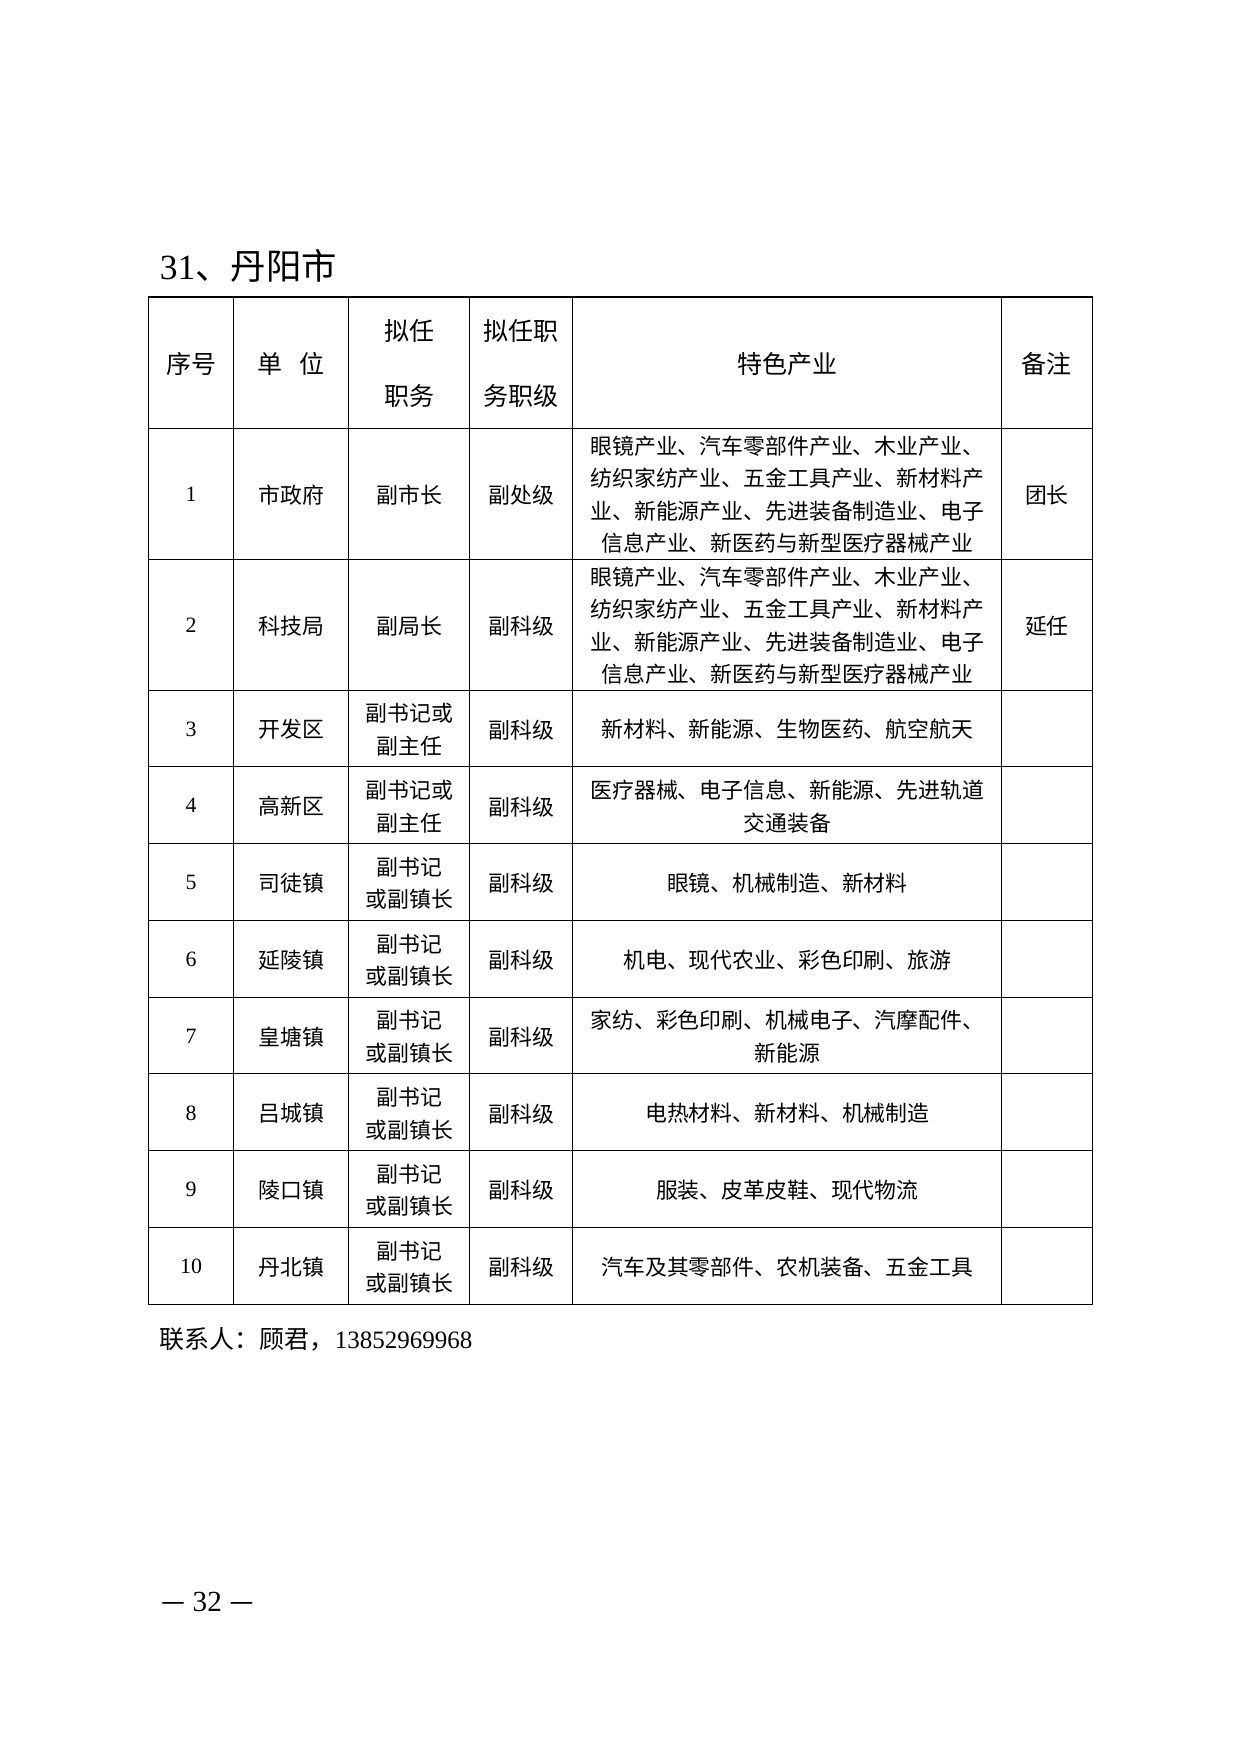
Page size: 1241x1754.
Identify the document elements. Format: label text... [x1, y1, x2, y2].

table_cell 新材料、新能源、生物医药、航空航天 [573, 691, 1001, 766]
table_header 序号 [149, 298, 233, 427]
table_cell 7 [149, 998, 233, 1073]
table_cell [1002, 921, 1092, 997]
table_cell 6 [149, 921, 233, 997]
table_cell [1002, 1074, 1092, 1150]
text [159, 1305, 1081, 1370]
table_cell 副科级 [470, 921, 572, 997]
table_cell 副科级 [470, 998, 572, 1073]
table_cell 眼镜、机械制造、新材料 [573, 844, 1001, 920]
table_cell 眼镜产业、汽车零部件产业、木业产业、纺织家纺产业、五金工具产业、新材料产业、新能源产业、先进装备制造业、电子信息产业、新医药与新型医疗器械产业 [573, 429, 1001, 558]
table_cell 团长 [1002, 429, 1092, 558]
table_cell 副科级 [470, 1074, 572, 1150]
table_cell 汽车及其零部件、农机装备、五金工具 [573, 1228, 1001, 1304]
table_cell 5 [149, 844, 233, 920]
table_cell 副科级 [470, 1228, 572, 1304]
table_cell 延任 [1002, 560, 1092, 689]
table_cell 副科级 [470, 560, 572, 689]
table_cell 开发区 [234, 691, 348, 766]
table_cell 3 [149, 691, 233, 766]
table_cell 副局长 [349, 560, 469, 689]
table_cell 延陵镇 [234, 921, 348, 997]
table_cell 10 [149, 1228, 233, 1304]
table_cell 副书记 或副镇长 [349, 1074, 469, 1150]
table_cell 机电、现代农业、彩色印刷、旅游 [573, 921, 1001, 997]
table_cell 副书记 或副镇长 [349, 844, 469, 920]
table_cell [1002, 767, 1092, 843]
table_cell 副科级 [470, 1151, 572, 1227]
table_cell 服装、皮革皮鞋、现代物流 [573, 1151, 1001, 1227]
table_cell 9 [149, 1151, 233, 1227]
table_cell 电热材料、新材料、机械制造 [573, 1074, 1001, 1150]
table_cell [1002, 844, 1092, 920]
table_cell 4 [149, 767, 233, 843]
table_cell 陵口镇 [234, 1151, 348, 1227]
table_header 特色产业 [573, 298, 1001, 427]
table_cell [1002, 1151, 1092, 1227]
table_cell 2 [149, 560, 233, 689]
table_cell 副书记或 副主任 [349, 691, 469, 766]
table_header 单 位 [234, 298, 348, 427]
table_header 拟任 职务 [349, 298, 469, 427]
table_cell 副市长 [349, 429, 469, 558]
table_cell 皇塘镇 [234, 998, 348, 1073]
table_cell 副科级 [470, 691, 572, 766]
table_cell 1 [149, 429, 233, 558]
table_cell 市政府 [234, 429, 348, 558]
table_cell 医疗器械、电子信息、新能源、先进轨道交通装备 [573, 767, 1001, 843]
table_cell 眼镜产业、汽车零部件产业、木业产业、纺织家纺产业、五金工具产业、新材料产业、新能源产业、先进装备制造业、电子信息产业、新医药与新型医疗器械产业 [573, 560, 1001, 689]
table_cell 副书记 或副镇长 [349, 921, 469, 997]
table_cell 科技局 [234, 560, 348, 689]
table_cell 司徒镇 [234, 844, 348, 920]
table_cell 副书记或 副主任 [349, 767, 469, 843]
table_cell 副书记 或副镇长 [349, 1151, 469, 1227]
text 联系人：马曙光，0519-8512779131、丹阳市 [159, 231, 1081, 296]
table_cell 副处级 [470, 429, 572, 558]
table_cell 丹北镇 [234, 1228, 348, 1304]
table_cell [1002, 998, 1092, 1073]
table_cell 副书记 或副镇长 [349, 1228, 469, 1304]
table_cell 8 [149, 1074, 233, 1150]
table_cell 吕城镇 [234, 1074, 348, 1150]
table_cell 副科级 [470, 844, 572, 920]
table_cell 家纺、彩色印刷、机械电子、汽摩配件、 新能源 [573, 998, 1001, 1073]
table_cell 高新区 [234, 767, 348, 843]
table_cell [1002, 1228, 1092, 1304]
table_header 拟任职务职级 [470, 298, 572, 427]
table_header 备注 [1002, 298, 1092, 427]
table_cell 副书记 或副镇长 [349, 998, 469, 1073]
table_cell 副科级 [470, 767, 572, 843]
table_cell [1002, 691, 1092, 766]
